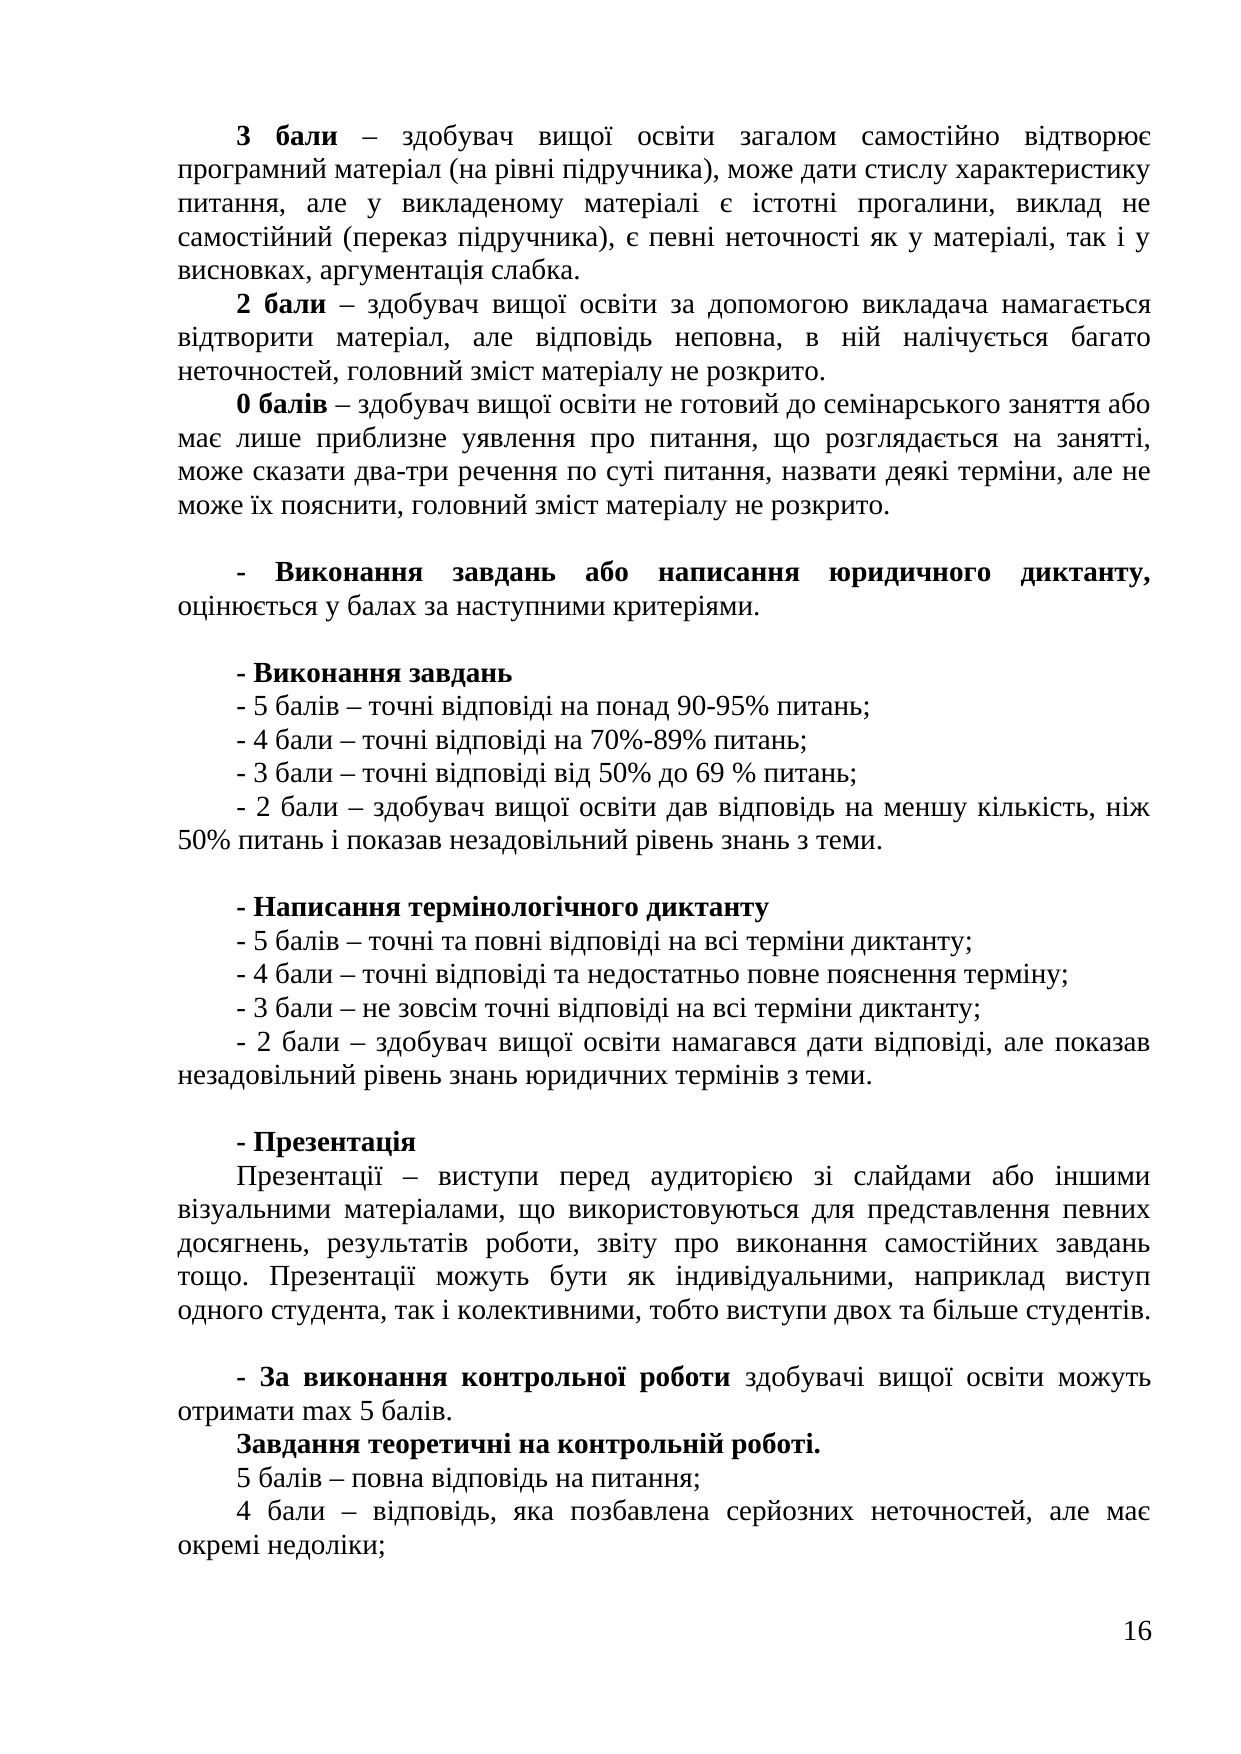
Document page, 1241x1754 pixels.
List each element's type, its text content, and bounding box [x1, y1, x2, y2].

text - 2 бали – здобувач вищої освіти дав відповідь на меншу кількість, ніж 50% питань і показав незадовільний рівень знань з теми. [177, 789, 1152, 856]
text - 4 бали – точні відповіді на 70%-89% питань; [177, 722, 1152, 755]
text - Виконання завдань або написання юридичного диктанту, оцінюється у балах за наступними критеріями. [177, 554, 1152, 621]
text - Виконання завдань [177, 655, 1152, 688]
text 3 бали – здобувач вищої освіти загалом самостійно відтворює програмний матеріал (на рівні підручника), може дати стислу характеристику питання, але у викладеному матеріалі є істотні прогалини, виклад не самостійний (переказ підручника), є певні неточності як у матеріалі, так і у висновках, аргументація слабка. [177, 118, 1152, 286]
text - Написання термінологічного диктанту [177, 889, 1152, 923]
text 0 балів – здобувач вищої освіти не готовий до семінарського заняття або має лише приблизне уявлення про питання, що розглядається на занятті, може сказати два-три речення по суті питання, назвати деякі терміни, але не може їх пояснити, головний зміст матеріалу не розкрито. [177, 386, 1152, 521]
text Завдання теоретичні на контрольній роботі. [177, 1426, 1152, 1460]
text - Презентація [177, 1124, 1152, 1158]
text - 4 бали – точні відповіді та недостатньо повне пояснення терміну; [177, 957, 1152, 990]
text 5 балів – повна відповідь на питання; [177, 1460, 1152, 1493]
text 2 бали – здобувач вищої освіти за допомогою викладача намагається відтворити матеріал, але відповідь неповна, в ній налічується багато неточностей, головний зміст матеріалу не розкрито. [177, 286, 1152, 386]
text - За виконання контрольної роботи здобувачі вищої освіти можуть отримати max 5 балів. [177, 1359, 1152, 1426]
text - 2 бали – здобувач вищої освіти намагався дати відповіді, але показав незадовільний рівень знань юридичних термінів з теми. [177, 1024, 1152, 1091]
text - 3 бали – не зовсім точні відповіді на всі терміни диктанту; [177, 990, 1152, 1024]
text - 5 балів – точні відповіді на понад 90-95% питань; [177, 688, 1152, 722]
text Презентації – виступи перед аудиторією зі слайдами або іншими візуальними матеріалами, що використовуються для представлення певних досягнень, результатів роботи, звіту про виконання самостійних завдань тощо. Презентації можуть бути як індивідуальними, наприклад виступ одного студента, так і колективними, тобто виступи двох та більше студентів. [177, 1158, 1152, 1326]
text 4 бали – відповідь, яка позбавлена серйозних неточностей, але має окремі недоліки; [177, 1493, 1152, 1560]
text - 5 балів – точні та повні відповіді на всі терміни диктанту; [177, 923, 1152, 957]
text - 3 бали – точні відповіді від 50% до 69 % питань; [177, 755, 1152, 789]
